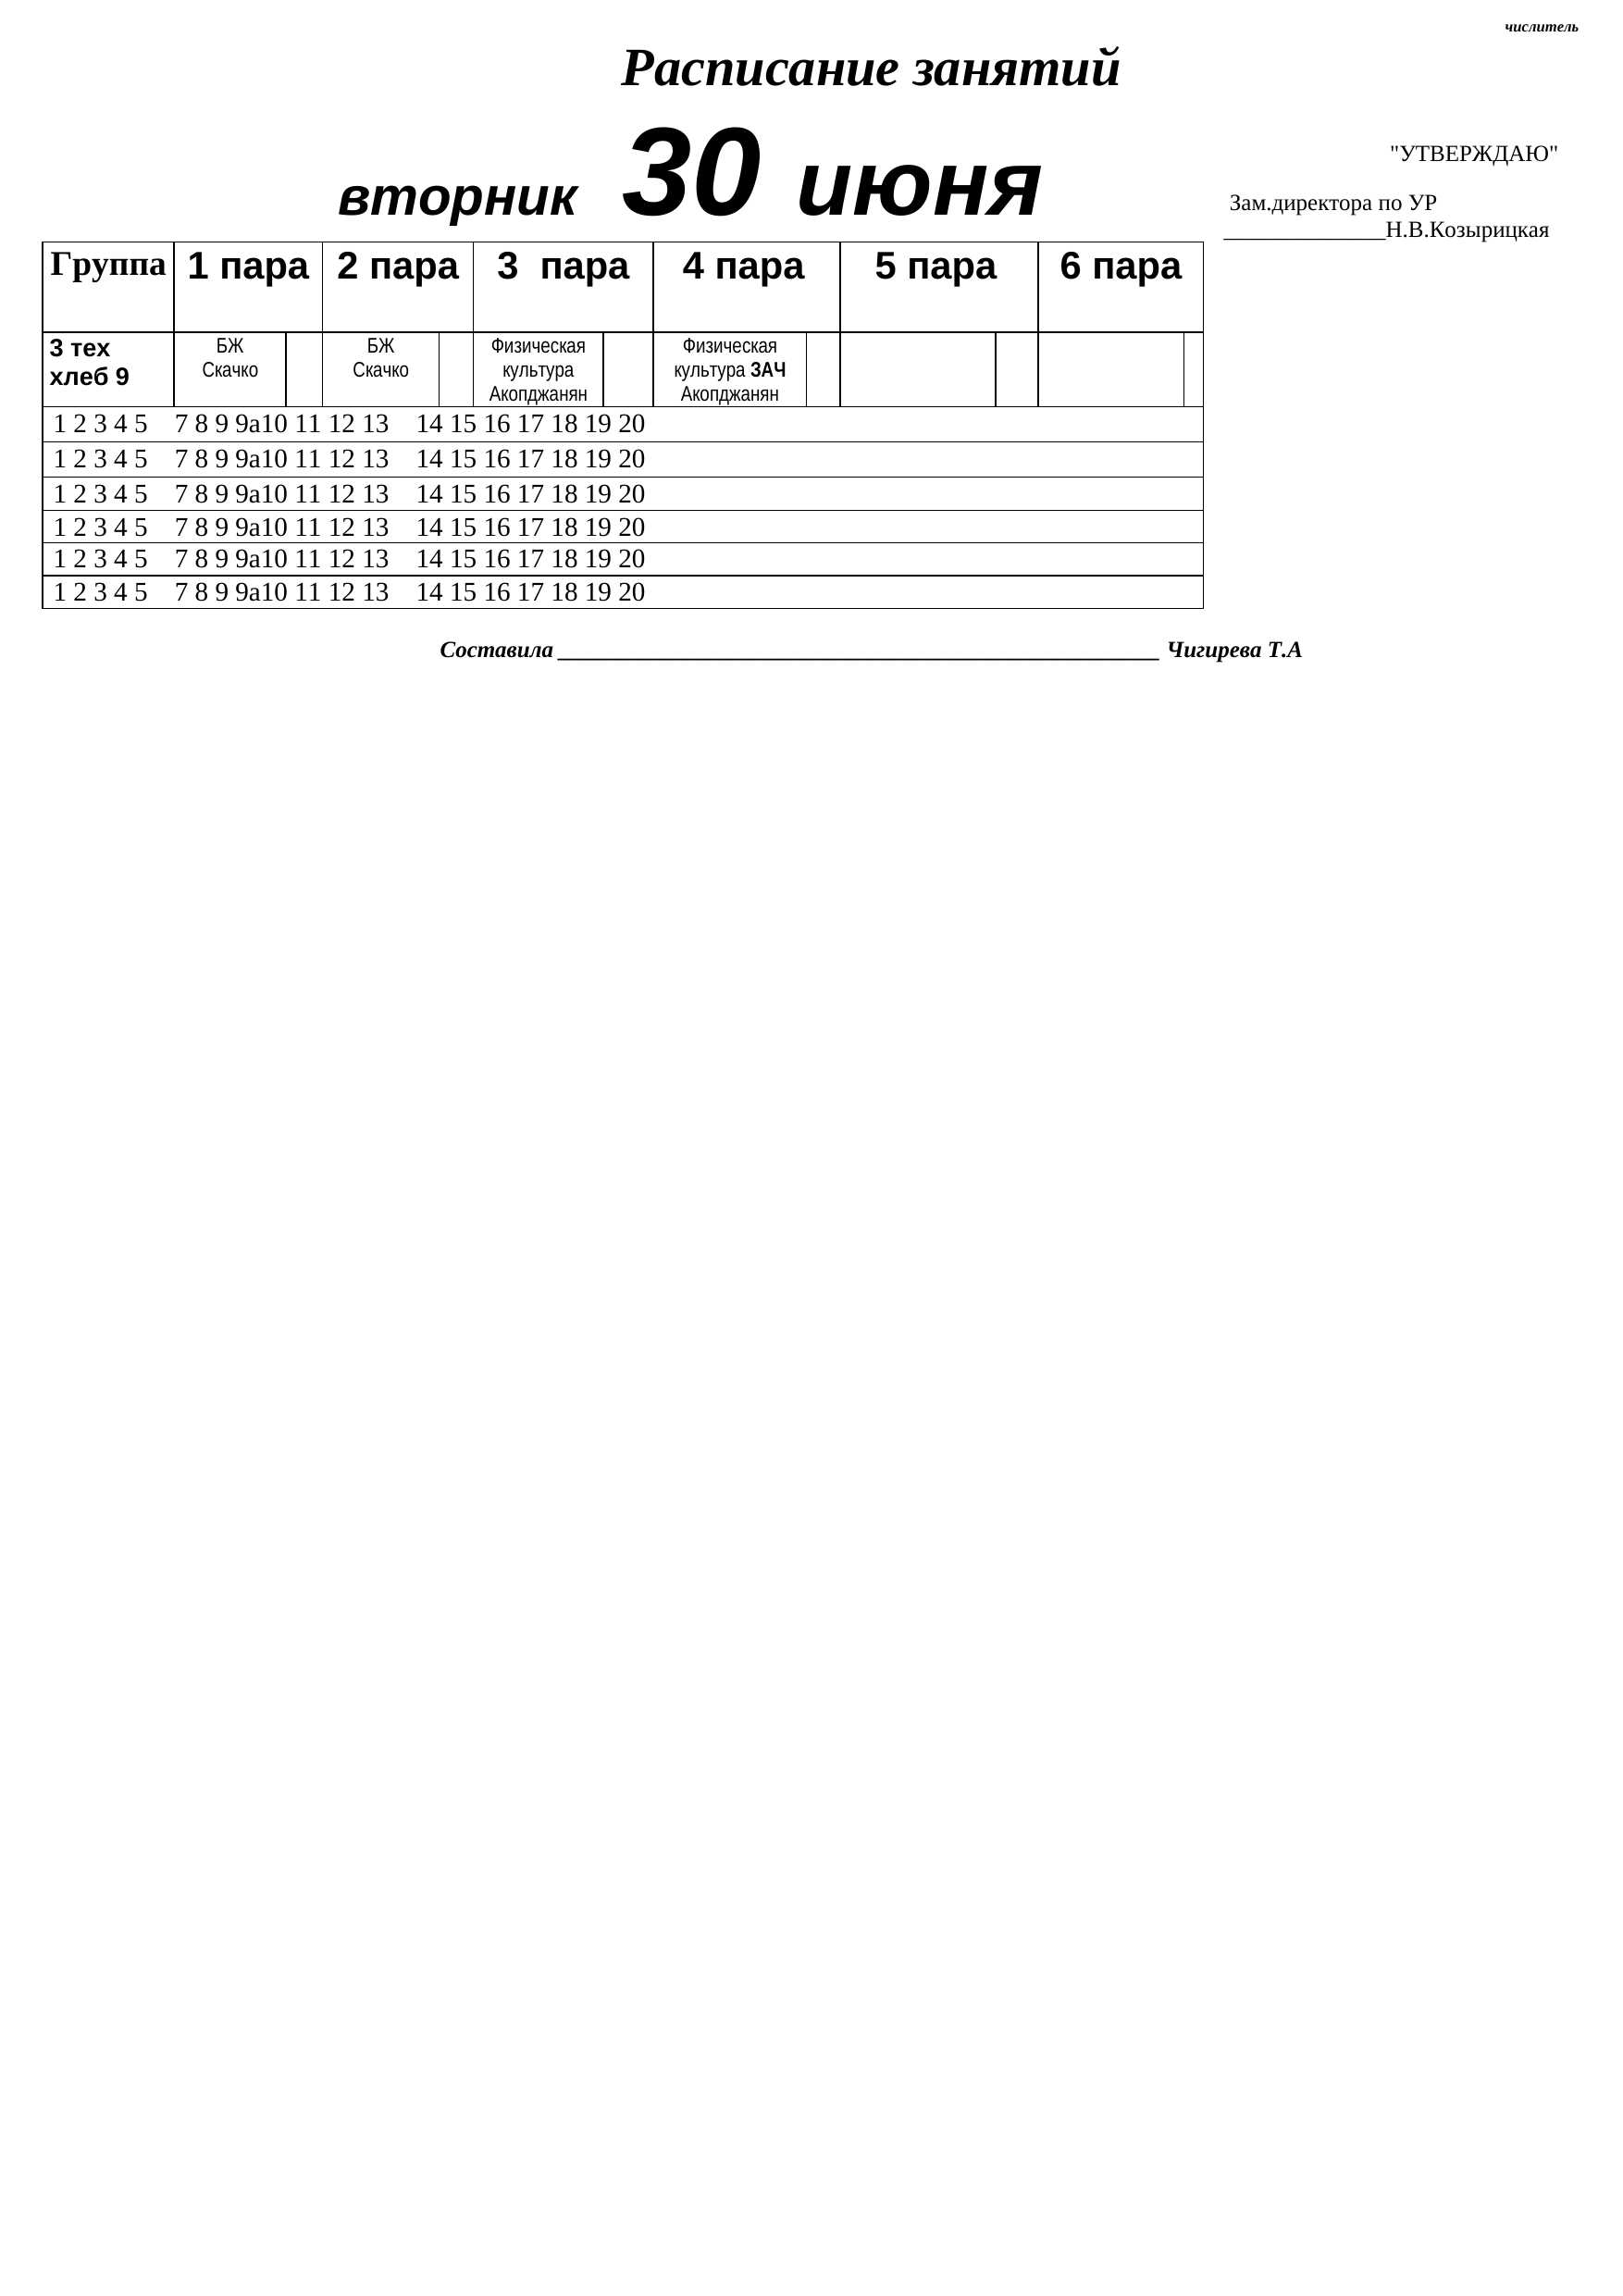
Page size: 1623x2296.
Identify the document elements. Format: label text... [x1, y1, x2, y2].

table_cell [841, 333, 995, 406]
table_cell 1 2 3 4 5 7 8 9 9а10 11 12 13 14 15 16 17 18 19 20 [43, 478, 1203, 510]
table_cell 1 2 3 4 5 7 8 9 9а10 11 12 13 14 15 16 17 18 19 20 [43, 511, 1203, 542]
text Составила ____________________________________________________ Чигирева Т.А [164, 636, 1579, 663]
table_cell БЖ Скачко [323, 333, 439, 406]
table_cell 1 2 3 4 5 7 8 9 9а10 11 12 13 14 15 16 17 18 19 20 [43, 543, 1203, 575]
table_header 6 пара [1039, 242, 1203, 331]
table_header 3 пара [474, 242, 652, 331]
table_cell 1 2 3 4 5 7 8 9 9а10 11 12 13 14 15 16 17 18 19 20 [43, 407, 1203, 441]
table_header 2 пара [323, 242, 473, 331]
table_cell [287, 333, 322, 406]
table_cell 1 2 3 4 5 7 8 9 9а10 11 12 13 14 15 16 17 18 19 20 [43, 577, 1203, 608]
table_cell 1 2 3 4 5 7 8 9 9а10 11 12 13 14 15 16 17 18 19 20 [43, 442, 1203, 477]
subtitle Расписание занятий [164, 35, 1579, 97]
table_cell 3 тех хлеб 9 [43, 333, 173, 406]
table_cell Зам.директора по УР ______________Н.В.Козырицкая [1220, 167, 1561, 242]
table_cell Физическая культура ЗАЧ Акопджанян [654, 333, 806, 406]
table_cell [440, 333, 473, 406]
table_header Группа [43, 242, 173, 331]
table_header 4 пара [654, 242, 839, 331]
table_cell БЖ Скачко [175, 333, 285, 406]
table_header "УТВЕРЖДАЮ" [1220, 117, 1561, 166]
table_cell [1039, 333, 1183, 406]
subtitle вторник 30 июня [164, 97, 1579, 242]
table_header 1 пара [175, 242, 322, 331]
table_cell [997, 333, 1037, 406]
table_header 5 пара [841, 242, 1037, 331]
text числитель [164, 18, 1579, 35]
table_cell [604, 333, 652, 406]
table_cell Физическая культура Акопджанян [474, 333, 602, 406]
table_cell [1184, 333, 1203, 406]
table_cell [807, 333, 839, 406]
